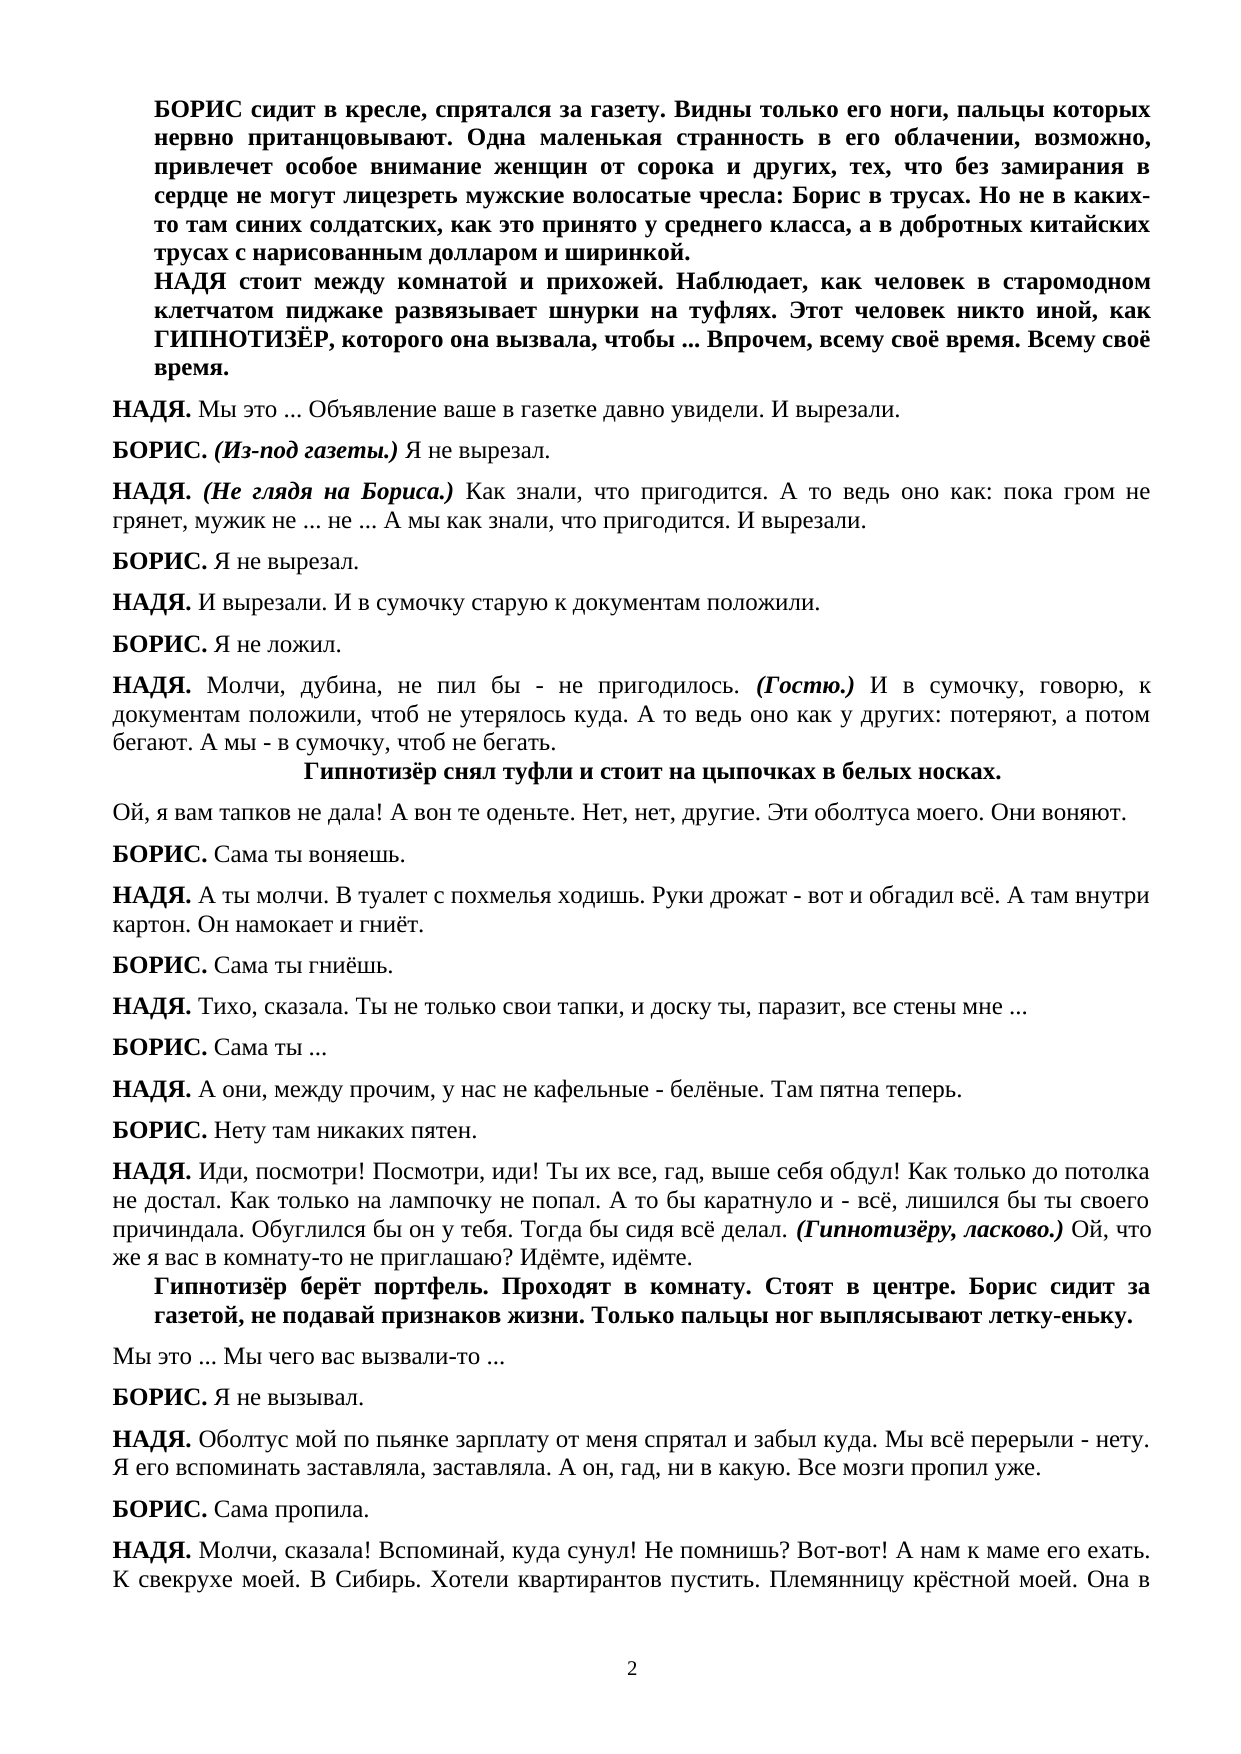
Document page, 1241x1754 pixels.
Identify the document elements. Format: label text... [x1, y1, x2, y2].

text НАДЯ. (Не глядя на Бориса.) Как знали, что пригодится. А то ведь оно как: пока гром не грянет, мужик не ... не ... А мы как знали, что пригодится. И вырезали. [112, 476, 1152, 534]
text БОРИС. Нету там никаких пятен. [112, 1115, 1152, 1144]
text БОРИС. (Из-под газеты.) Я не вырезал. [112, 435, 1152, 464]
text Ой, я вам тапков не дала! А вон те оденьте. Нет, нет, другие. Эти оболтуса моего. Они воняют. [112, 797, 1152, 826]
text Гипнотизёр снял туфли и стоит на цыпочках в белых носках. [154, 756, 1152, 785]
text БОРИС сидит в кресле, спрятался за газету. Видны только его ноги, пальцы которых нервно пританцовывают. Одна маленькая странность в его облачении, возможно, привлечет особое внимание женщин от сорока и других, тех, что без замирания в сердце не могут лицезреть мужские волосатые чресла: Борис в трусах. Но не в каких-то там синих солдатских, как это принято у среднего класса, а в добротных китайских трусах с нарисованным долларом и ширинкой. [154, 94, 1152, 266]
text НАДЯ. Тихо, сказала. Ты не только свои тапки, и доску ты, паразит, все стены мне ... [112, 991, 1152, 1020]
text НАДЯ. Оболтус мой по пьянке зарплату от меня спрятал и забыл куда. Мы всё перерыли - нету. Я его вспоминать заставляла, заставляла. А он, гад, ни в какую. Все мозги пропил уже. [112, 1424, 1152, 1481]
text БОРИС. Я не вырезал. [112, 546, 1152, 575]
text Мы это ... Мы чего вас вызвали-то ... [112, 1341, 1152, 1370]
text НАДЯ. А они, между прочим, у нас не кафельные - белёные. Там пятна теперь. [112, 1074, 1152, 1102]
text НАДЯ. Иди, посмотри! Посмотри, иди! Ты их все, гад, выше себя обдул! Как только до потолка не достал. Как только на лампочку не попал. А то бы каратнуло и - всё, лишился бы ты своего причиндала. Обуглился бы он у тебя. Тогда бы сидя всё делал. (Гипнотизёру, ласково.) Ой, что же я вас в комнату-то не приглашаю? Идёмте, идёмте. [112, 1156, 1152, 1271]
text БОРИС. Я не ложил. [112, 629, 1152, 657]
text НАДЯ. Мы это ... Объявление ваше в газетке давно увидели. И вырезали. [112, 394, 1152, 422]
text БОРИС. Сама ты воняешь. [112, 839, 1152, 867]
text НАДЯ стоит между комнатой и прихожей. Наблюдает, как человек в старомодном клетчатом пиджаке развязывает шнурки на туфлях. Этот человек никто иной, как ГИПНОТИЗЁР, которого она вызвала, чтобы ... Впрочем, всему своё время. Всему своё время. [154, 266, 1152, 381]
text БОРИС. Сама ты гниёшь. [112, 950, 1152, 979]
text БОРИС. Сама ты ... [112, 1032, 1152, 1061]
text НАДЯ. И вырезали. И в сумочку старую к документам положили. [112, 587, 1152, 616]
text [112, 1535, 1152, 1592]
text НАДЯ. А ты молчи. В туалет с похмелья ходишь. Руки дрожат - вот и обгадил всё. А там внутри картон. Он намокает и гниёт. [112, 880, 1152, 937]
text Гипнотизёр берёт портфель. Проходят в комнату. Стоят в центре. Борис сидит за газетой, не подавай признаков жизни. Только пальцы ног выплясывают летку-еньку. [154, 1271, 1152, 1329]
text БОРИС. Я не вызывал. [112, 1382, 1152, 1411]
text БОРИС. Сама пропила. [112, 1494, 1152, 1522]
text НАДЯ. Молчи, дубина, не пил бы - не пригодилось. (Гостю.) И в сумочку, говорю, к документам положили, чтоб не утерялось куда. А то ведь оно как у других: потеряют, а потом бегают. А мы - в сумочку, чтоб не бегать. [112, 670, 1152, 756]
